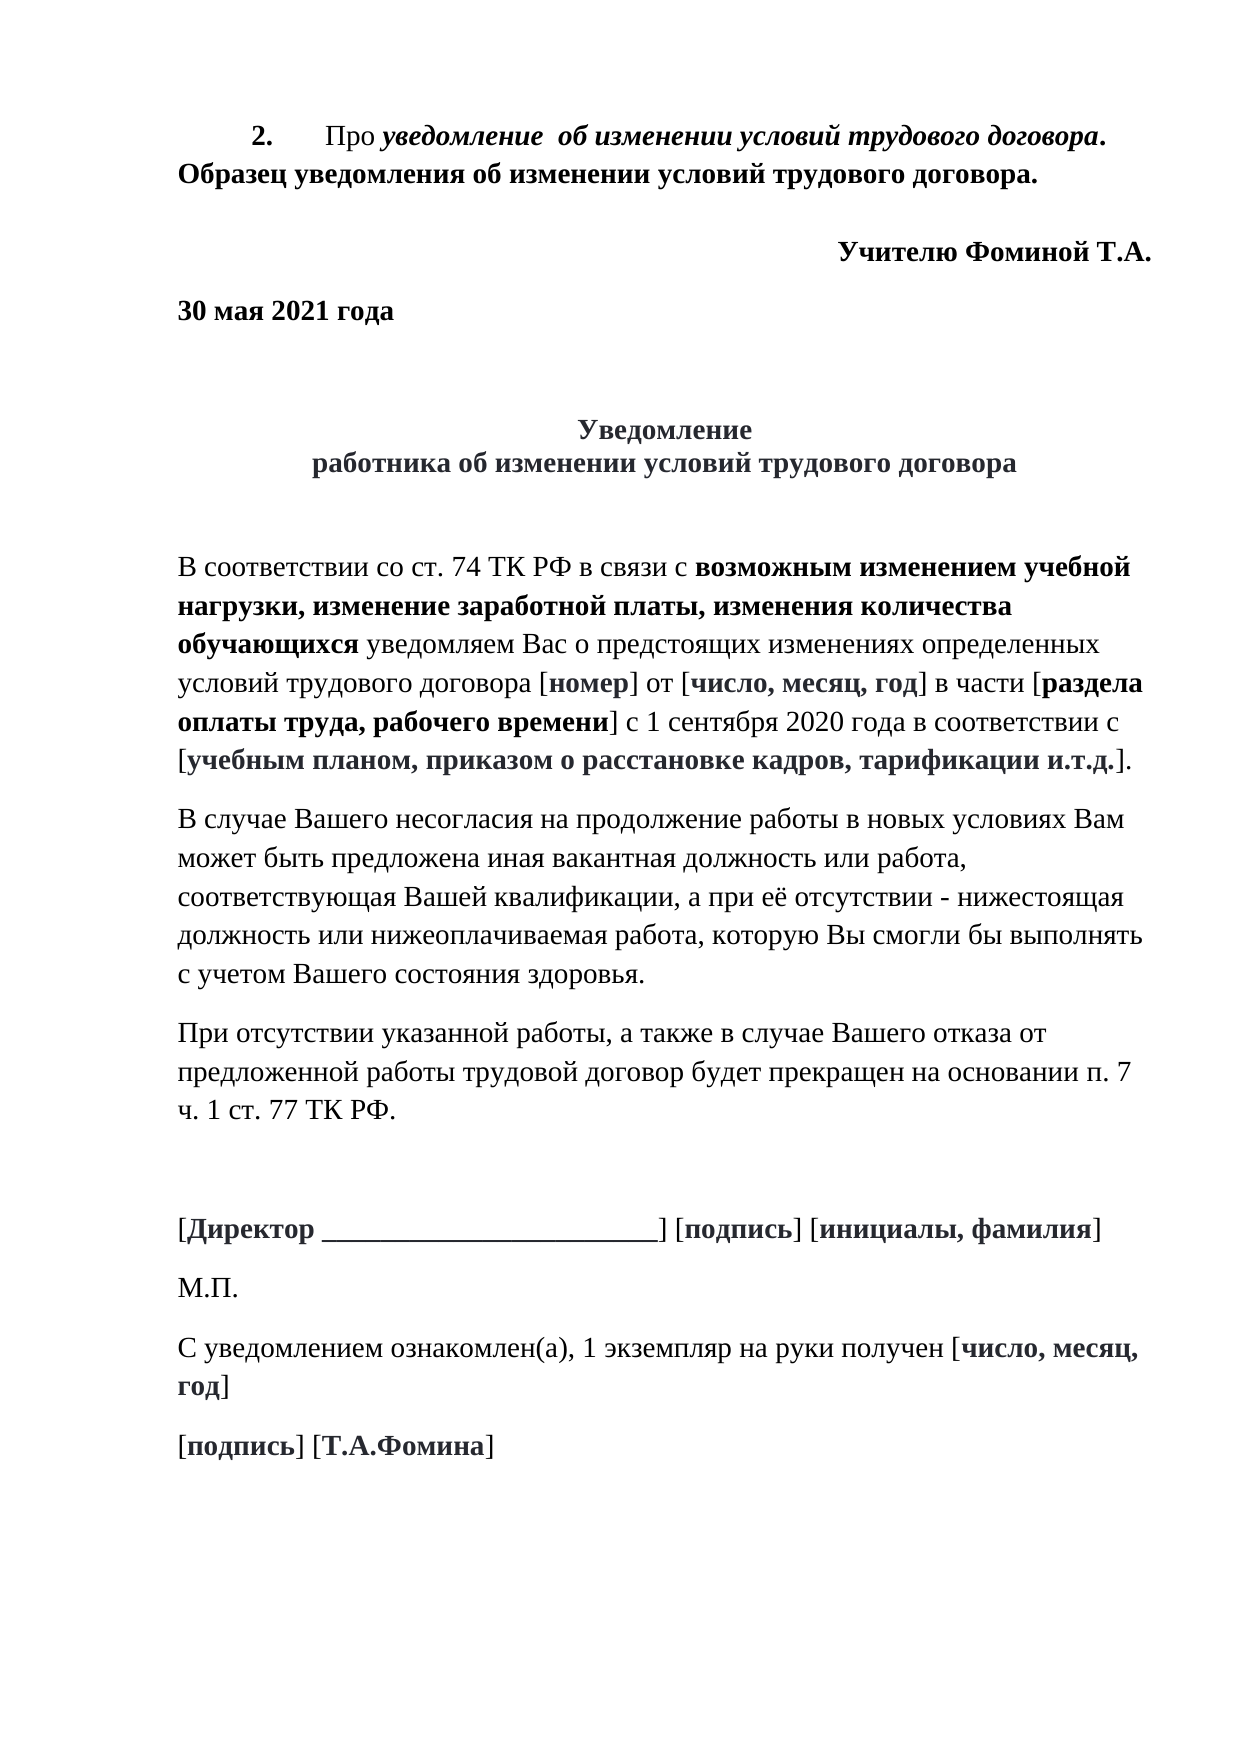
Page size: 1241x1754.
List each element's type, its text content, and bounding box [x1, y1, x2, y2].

text В случае Вашего несогласия на продолжение работы в новых условиях Вам может быть предложена иная вакантная должность или работа, соответствующая Вашей квалификации, а при её отсутствии - нижестоящая должность или нижеоплачиваемая работа, которую Вы смогли бы выполнять с учетом Вашего состояния здоровья. [177, 802, 1152, 989]
text Учителю Фоминой Т.А. [177, 234, 1152, 267]
text [Директор _______________________] [подпись] [инициалы, фамилия] [177, 1211, 1152, 1244]
list Про уведомление об изменении условий трудового договора. [177, 118, 1152, 152]
text При отсутствии указанной работы, а также в случае Вашего отказа от предложенной работы трудовой договор будет прекращен на основании п. 7 ч. 1 ст. 77 ТК РФ. [177, 1015, 1152, 1126]
text М.П. [177, 1270, 1152, 1304]
text С уведомлением ознакомлен(а), 1 экземпляр на руки получен [число, месяц, год] [177, 1330, 1152, 1402]
text Образец уведомления об изменении условий трудового договора. [177, 157, 1152, 190]
text В соответствии со ст. 74 ТК РФ в связи с возможным изменением учебной нагрузки, изменение заработной платы, изменения количества обучающихся уведомляем Вас о предстоящих изменениях определенных условий трудового договора [номер] от [число, месяц, год] в части [раздела оплаты труда, рабочего времени] с 1 сентября 2020 года в соответствии с [учебным планом, приказом о расстановке кадров, тарификации и.т.д.]. [177, 549, 1152, 776]
subtitle Уведомление работника об изменении условий трудового договора [177, 412, 1152, 479]
text [подпись] [Т.А.Фомина] [177, 1428, 1152, 1461]
text 30 мая 2021 года [177, 293, 1152, 327]
